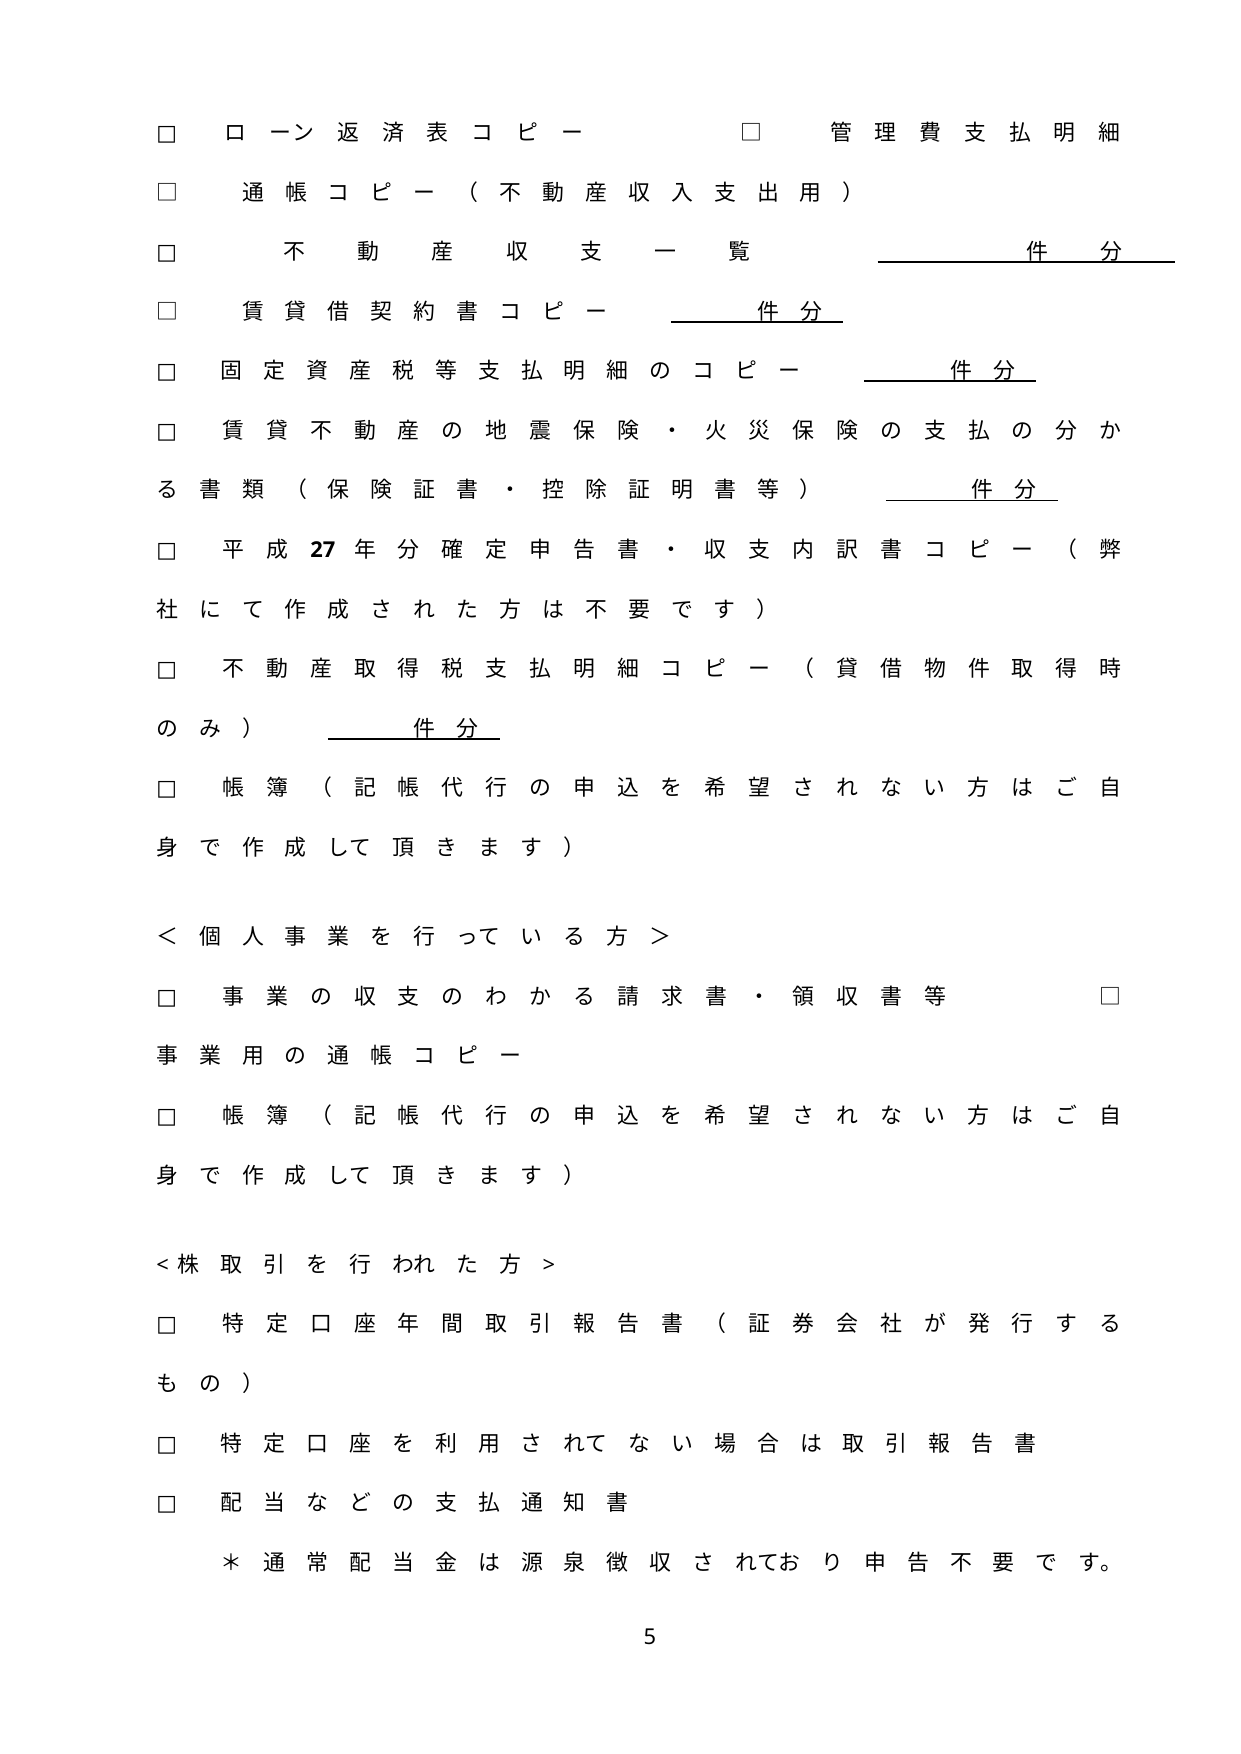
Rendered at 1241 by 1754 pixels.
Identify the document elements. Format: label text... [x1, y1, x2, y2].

text □ 賃貸不動産の地震保険・火災保険の支払の分かる書類（保険証書・控除証明書等） 件分 [156, 399, 1143, 518]
text <株取引を行われた方> [156, 1233, 1143, 1293]
text ＜個人事業を行っている方＞ [156, 905, 1143, 965]
text □ 固定資産税等支払明細のコピー 件分 [156, 339, 1143, 399]
text □ 不動産取得税支払明細コピー（貸借物件取得時のみ） 件分 [156, 637, 1143, 756]
text □ 特定口座を利用されてない場合は取引報告書 [156, 1412, 1143, 1471]
text □ 帳簿（記帳代行の申込を希望されない方はご自身で作成して頂きます） [156, 1084, 1143, 1203]
text □ 帳簿（記帳代行の申込を希望されない方はご自身で作成して頂きます） [156, 756, 1143, 876]
text □ ローン返済表コピー □ 管理費支払明細 □ 通帳コピー（不動産収入支出用） [156, 101, 1143, 220]
text □ 配当などの支払通知書 [156, 1471, 1143, 1531]
text □ 不動産収支一覧 件分 □ 賃貸借契約書コピー 件分 [156, 220, 1143, 339]
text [211, 1531, 1143, 1591]
text □ 特定口座年間取引報告書（証券会社が発行するもの） [156, 1293, 1143, 1412]
text □ 事業の収支のわかる請求書・領収書等 □ 事業用の通帳コピー [156, 965, 1143, 1084]
text □ 平成27年分確定申告書・収支内訳書コピー（弊社にて作成された方は不要です） [156, 518, 1143, 637]
